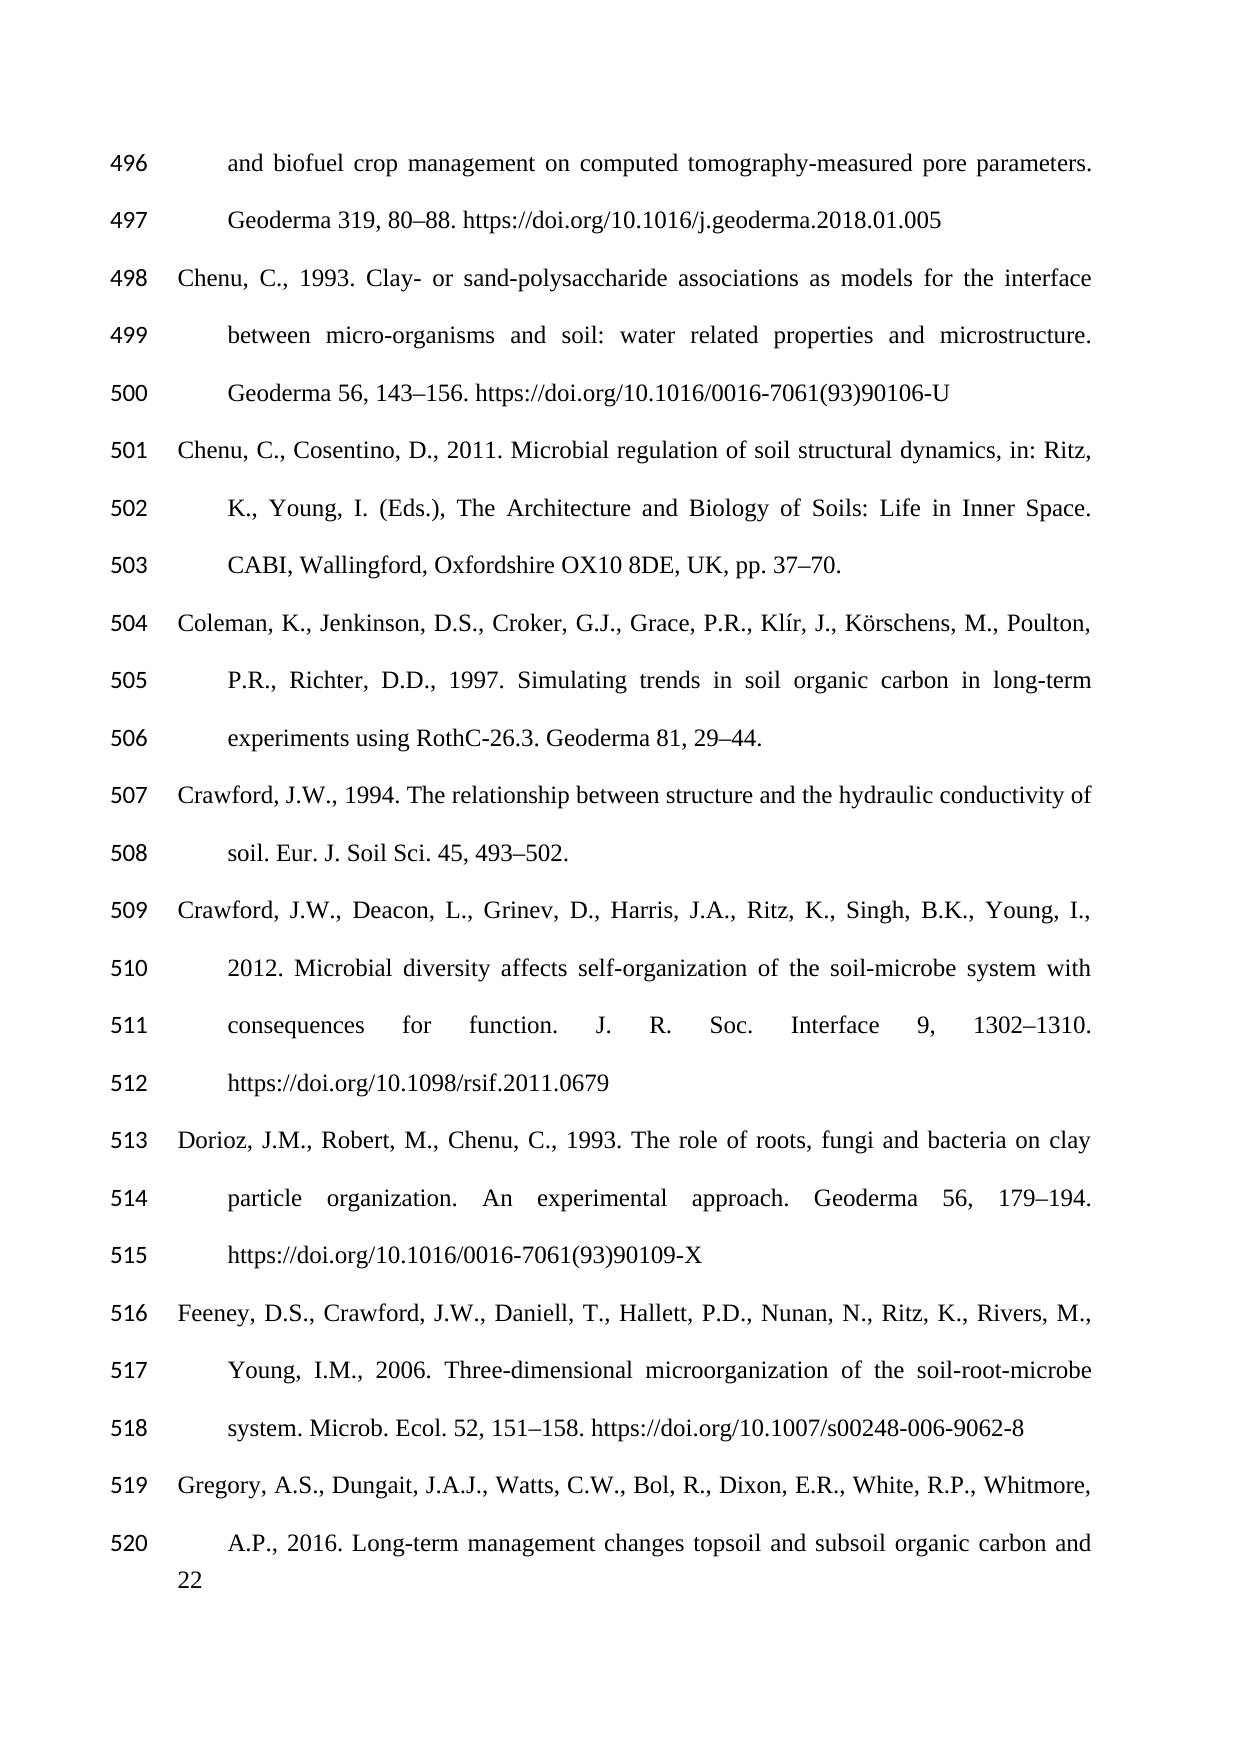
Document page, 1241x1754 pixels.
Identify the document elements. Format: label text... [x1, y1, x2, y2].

text Crawford, J.W., 1994. The relationship between structure and the hydraulic conductivity of soil. Eur. J. Soil Sci. 45, 493–502. [177, 780, 1092, 866]
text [177, 148, 1092, 234]
text Dorioz, J.M., Robert, M., Chenu, C., 1993. The role of roots, fungi and bacteria on clay particle organization. An experimental approach. Geoderma 56, 179–194. https://doi.org/10.1016/0016-7061(93)90109-X [177, 1125, 1092, 1269]
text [177, 1470, 1092, 1556]
text Coleman, K., Jenkinson, D.S., Croker, G.J., Grace, P.R., Klír, J., Körschens, M., Poulton, P.R., Richter, D.D., 1997. Simulating trends in soil organic carbon in long-term experiments using RothC-26.3. Geoderma 81, 29–44. [177, 608, 1092, 751]
text Feeney, D.S., Crawford, J.W., Daniell, T., Hallett, P.D., Nunan, N., Ritz, K., Rivers, M., Young, I.M., 2006. Three-dimensional microorganization of the soil-root-microbe system. Microb. Ecol. 52, 151–158. https://doi.org/10.1007/s00248-006-9062-8 [177, 1298, 1092, 1441]
text Chenu, C., 1993. Clay- or sand-polysaccharide associations as models for the interface between micro-organisms and soil: water related properties and microstructure. Geoderma 56, 143–156. https://doi.org/10.1016/0016-7061(93)90106-U [177, 263, 1092, 406]
text Crawford, J.W., Deacon, L., Grinev, D., Harris, J.A., Ritz, K., Singh, B.K., Young, I., 2012. Microbial diversity affects self-organization of the soil-microbe system with consequences for function. J. R. Soc. Interface 9, 1302–1310. https://doi.org/10.1098/rsif.2011.0679 [177, 895, 1092, 1096]
text Chenu, C., Cosentino, D., 2011. Microbial regulation of soil structural dynamics, in: Ritz, K., Young, I. (Eds.), The Architecture and Biology of Soils: Life in Inner Space. CABI, Wallingford, Oxfordshire OX10 8DE, UK, pp. 37–70. [177, 435, 1092, 579]
